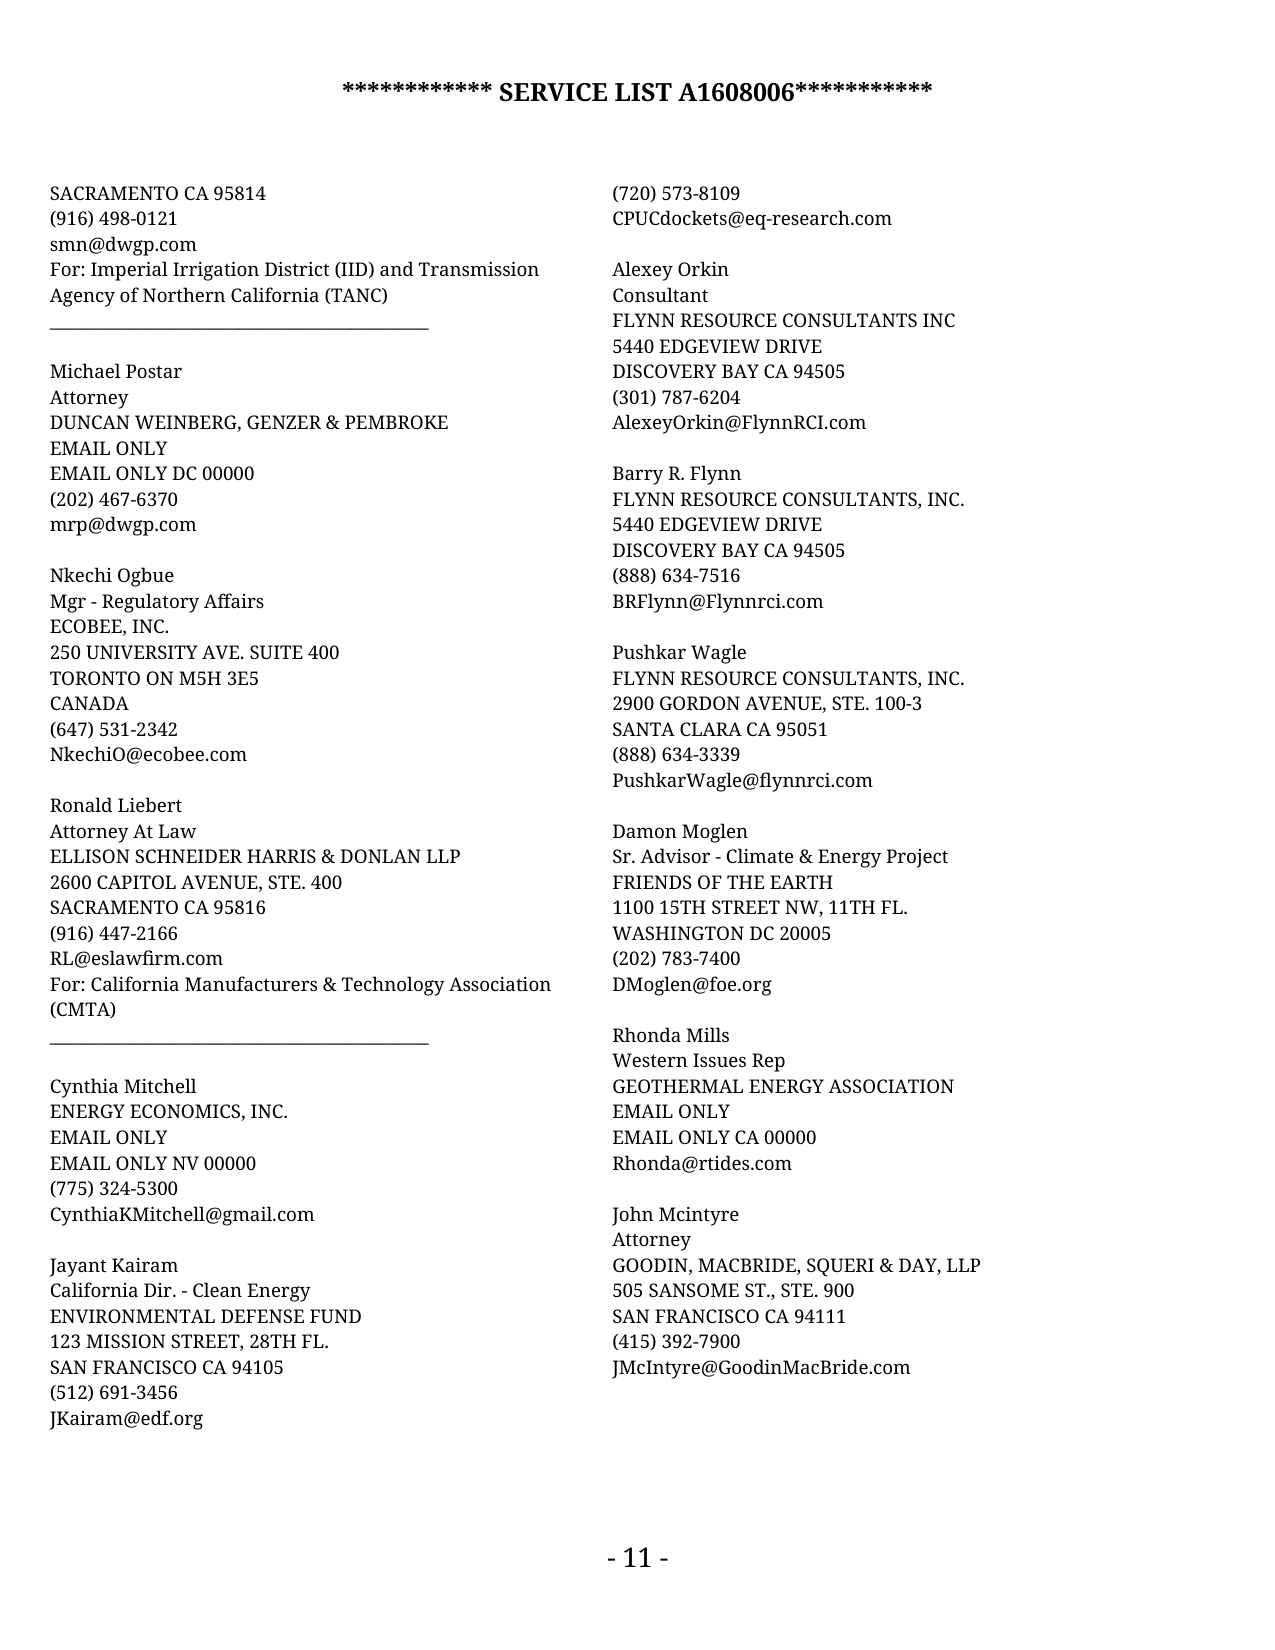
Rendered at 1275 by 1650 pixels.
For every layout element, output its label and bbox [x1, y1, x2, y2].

table_cell [38, 180, 600, 1493]
table_cell [600, 180, 1162, 1493]
